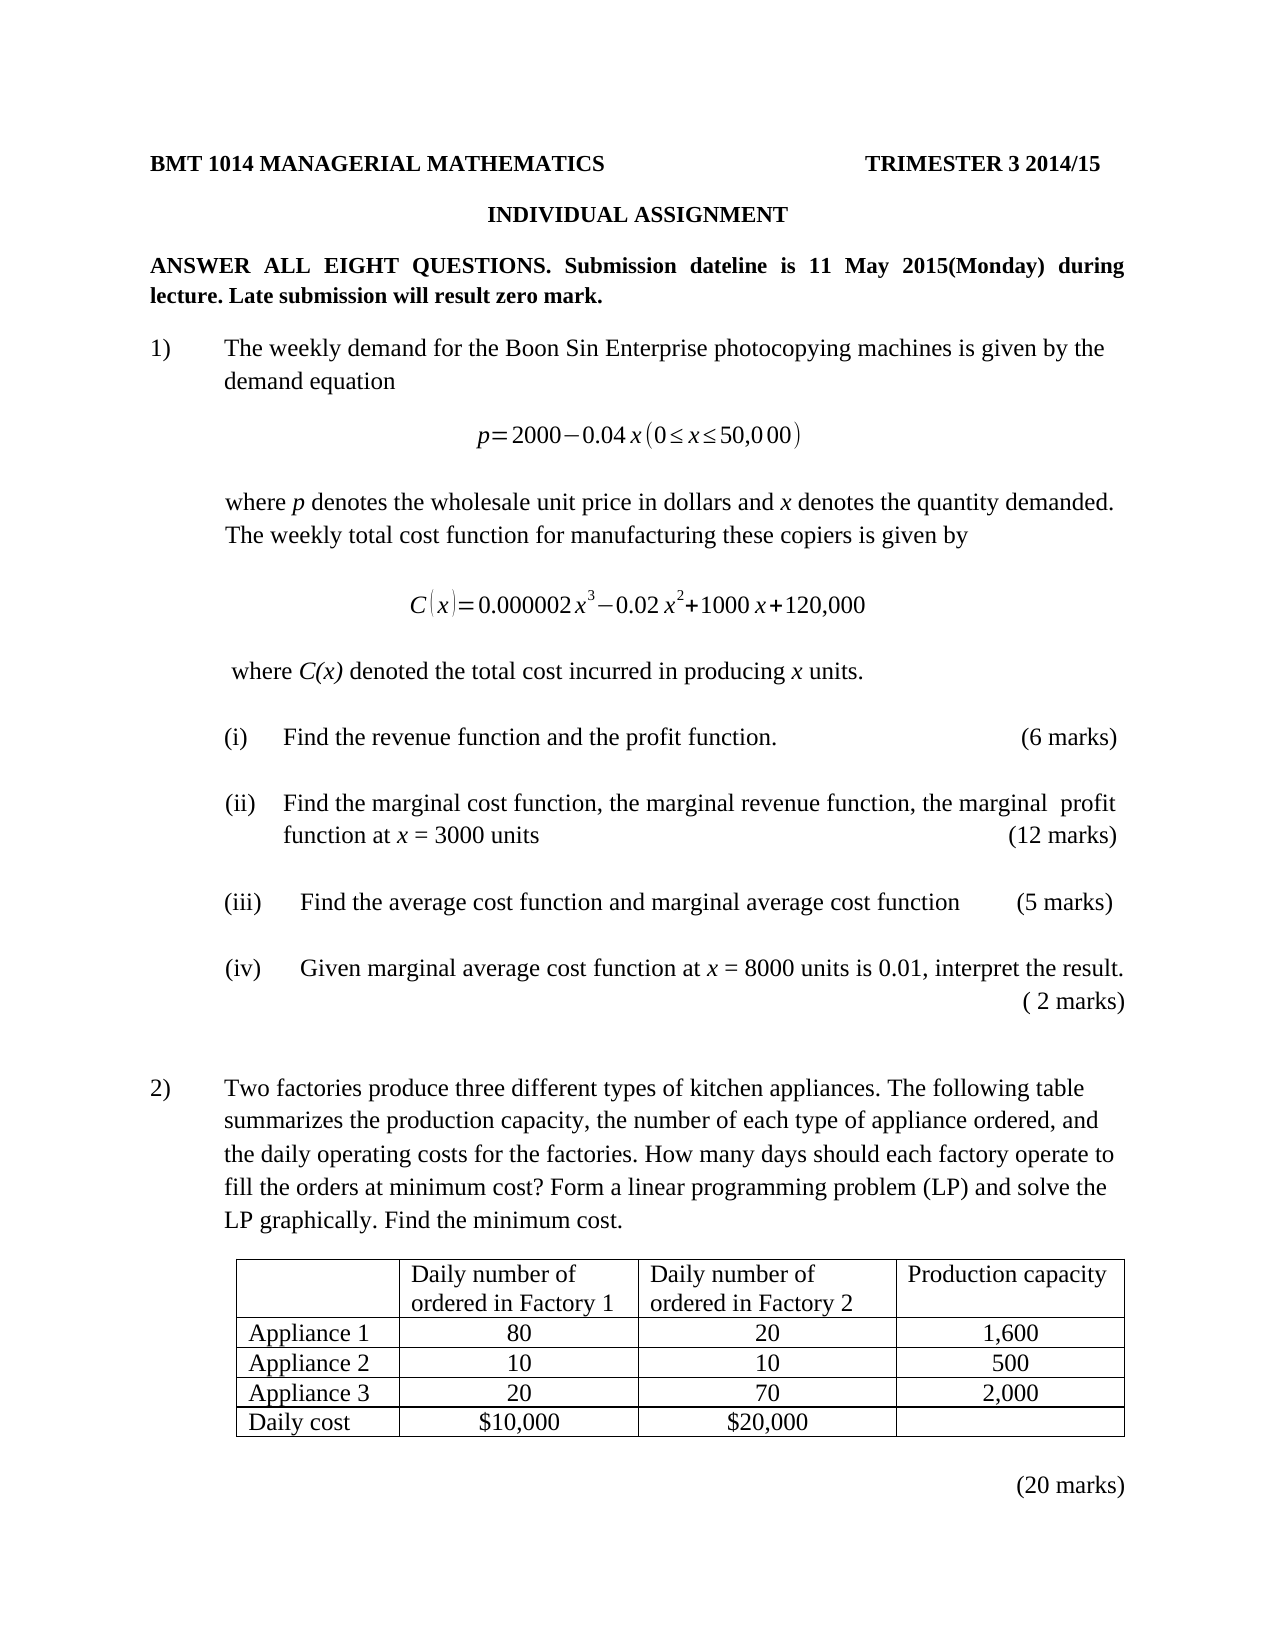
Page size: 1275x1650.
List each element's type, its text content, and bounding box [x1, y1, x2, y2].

list (iii) Find the average cost function and marginal average cost function (5 marks) [224, 887, 1125, 915]
list (ii) Find the marginal cost function, the marginal revenue function, the marginal profit function at x = 3000 units (12 marks) [225, 788, 1125, 849]
table_cell $10,000 [400, 1408, 638, 1436]
list where p denotes the wholesale unit price in dollars and x denotes the quantity demanded. The weekly total cost function for manufacturing these copiers is given by [225, 487, 1125, 549]
text 1) The weekly demand for the Boon Sin Enterprise photocopying machines is given by the demand equation [150, 333, 1125, 395]
table_header Daily number of ordered in Factory 2 [639, 1260, 896, 1317]
table_cell Daily cost [237, 1408, 399, 1436]
table_cell [897, 1408, 1124, 1436]
table_cell 500 [897, 1348, 1124, 1377]
table_cell 20 [639, 1318, 896, 1347]
table_cell 10 [639, 1348, 896, 1377]
table_cell 2,000 [897, 1378, 1124, 1406]
list Find the revenue function and the profit function. (6 marks) [224, 722, 1125, 750]
list Given marginal average cost function at x = 8000 units is 0.01, interpret the result. [225, 953, 1125, 981]
table_cell $20,000 [639, 1408, 896, 1436]
text BMT 1014 MANAGERIAL MATHEMATICS TRIMESTER 3 2014/15 [150, 150, 1125, 176]
list ( 2 marks) [225, 986, 1125, 1014]
list (20 marks) [225, 1470, 1125, 1499]
table_cell Appliance 2 [237, 1348, 399, 1377]
text ANSWER ALL EIGHT QUESTIONS. Submission dateline is 11 May 2015(Monday) during lecture. Late submission will result zero mark. [150, 252, 1125, 309]
text INDIVIDUAL ASSIGNMENT [150, 201, 1125, 227]
table_header [237, 1260, 399, 1317]
table_cell 1,600 [897, 1318, 1124, 1347]
table_cell Appliance 1 [237, 1318, 399, 1347]
table_header Daily number of ordered in Factory 1 [400, 1260, 638, 1317]
list where C(x) denoted the total cost incurred in producing x units. [75, 656, 1125, 685]
table_header Production capacity [897, 1260, 1124, 1317]
table_cell 20 [400, 1378, 638, 1406]
table_cell Appliance 3 [237, 1378, 399, 1406]
table_cell 10 [400, 1348, 638, 1377]
table_cell 80 [400, 1318, 638, 1347]
table_cell 70 [639, 1378, 896, 1406]
text 2) Two factories produce three different types of kitchen appliances. The following table summarizes the production capacity, the number of each type of appliance ordered, and the daily operating costs for the factories. How many days should each factory operate to fill the orders at minimum cost? Form a linear programming problem (LP) and solve the LP graphically. Find the minimum cost. [150, 1073, 1125, 1233]
